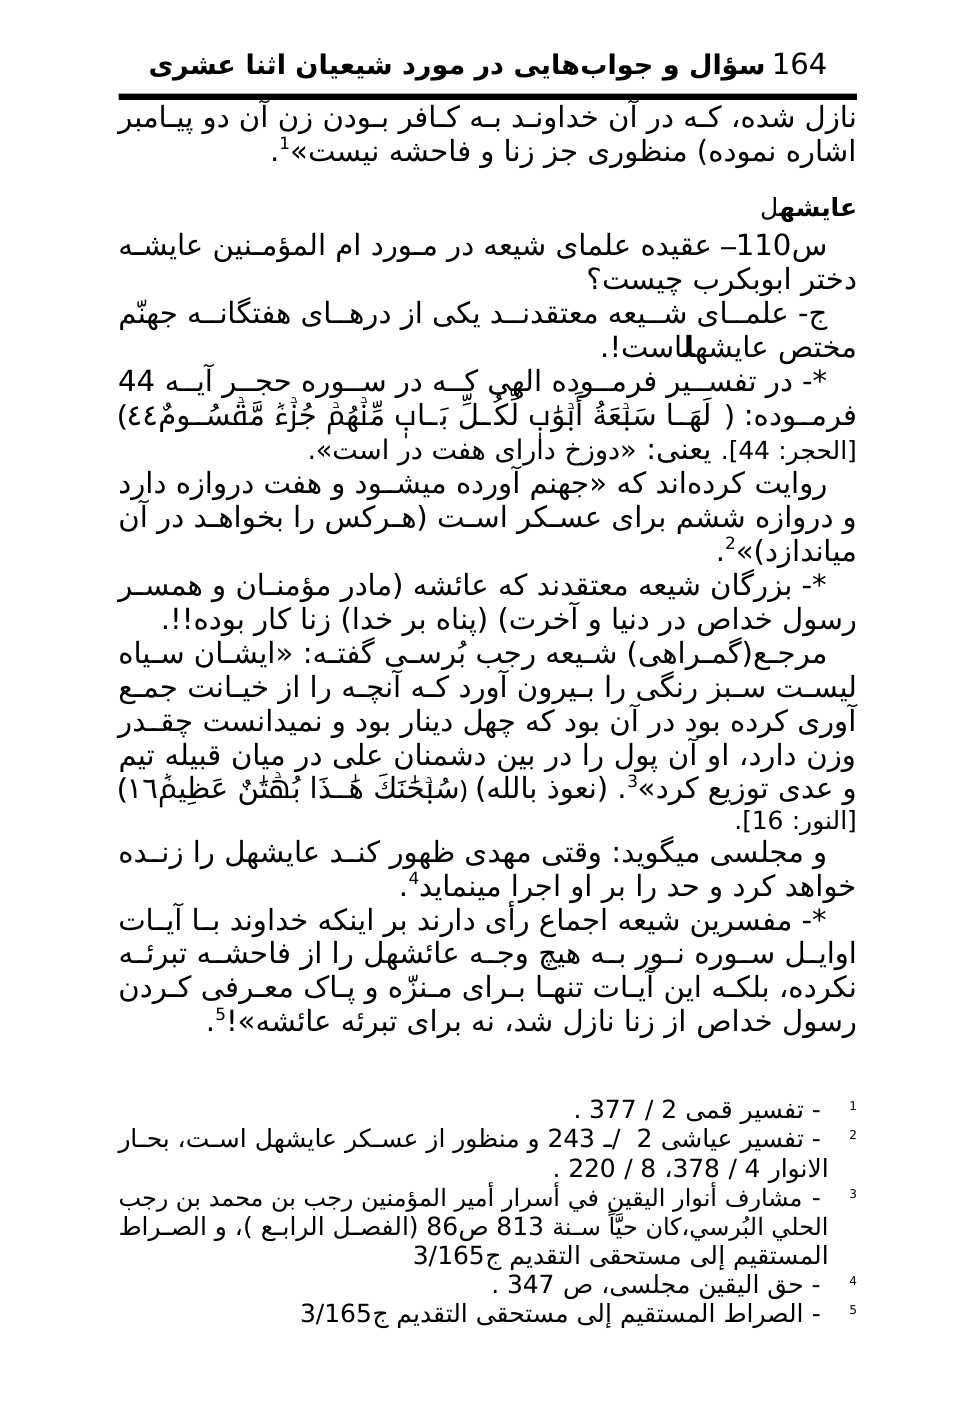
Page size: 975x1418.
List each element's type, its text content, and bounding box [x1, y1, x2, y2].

text *- در تفسیر فرموده الهی که در سوره حجر آیه 44 فرموده: ﴿لَهَا سَبۡعَةُ أَبۡوَٰبٖ لِّكُلِّ بَابٖ مِّنۡهُمۡ جُزۡءٞ مَّقۡسُومٌ٤٤﴾ [الحجر: 44]. یعنی: «دوزخ دارای هفت در است». [118, 364, 857, 466]
text مرجع(گمراهی) شیعه رجب بُرسی گفته: «ایشان سیاه لیست سبز رنگی را بیرون آورد که آنچه را از خیانت جمع آوری کرده بود در آن بود که چهل دینار بود و نمیدانست چقدر وزن دارد، او آن پول را در بین دشمنان علی در میان قبیله تیم و عدی توزیع کرد». (نعوذ بالله) ﴿سُبۡحَٰنَكَ هَٰذَا بُهۡتَٰنٌ عَظِيمٞ١٦﴾ [النور: 16]. [118, 636, 857, 835]
text و مجلسی میگوید: وقتی مهدی ظهور کند عایشهل را زنده خواهد کرد و حد را بر او اجرا مینماید. [118, 835, 857, 903]
text *- بزرگان شیعه معتقدند که عائشه (مادر مؤمنان و همسر رسول خداص در دنیا و آخرت) (پناه بر خدا) زنا کار بوده!!. [118, 568, 857, 636]
text ج- علمای شیعه معتقدند یکی از درهای هفتگانه جهنّم مختص عایشهلاست!. [118, 296, 857, 364]
text روایت کرده‌اند که «جهنم آورده میشود و هفت دروازه دارد و دروازه ششم برای عسکر است (هرکس را بخواهد در آن میاندازد)». [118, 466, 857, 568]
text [118, 100, 857, 168]
text عایشهل [118, 193, 857, 222]
text *- مفسرین شیعه اجماع رأی دارند بر اینکه خداوند با آیات اوایل سوره نور به هیچ وجه عائشهل را از فاحشه تبرئه نکرده، بلکه این آیات تنها برای منزّه و پاک معرفی کردن رسول خداص از زنا نازل شد، نه برای تبرئه عائشه»!. [118, 903, 857, 1039]
text س110– عقیده علمای شیعه در مورد ام المؤمنین عایشه دختر ابوبکرب چیست؟ [118, 228, 857, 296]
